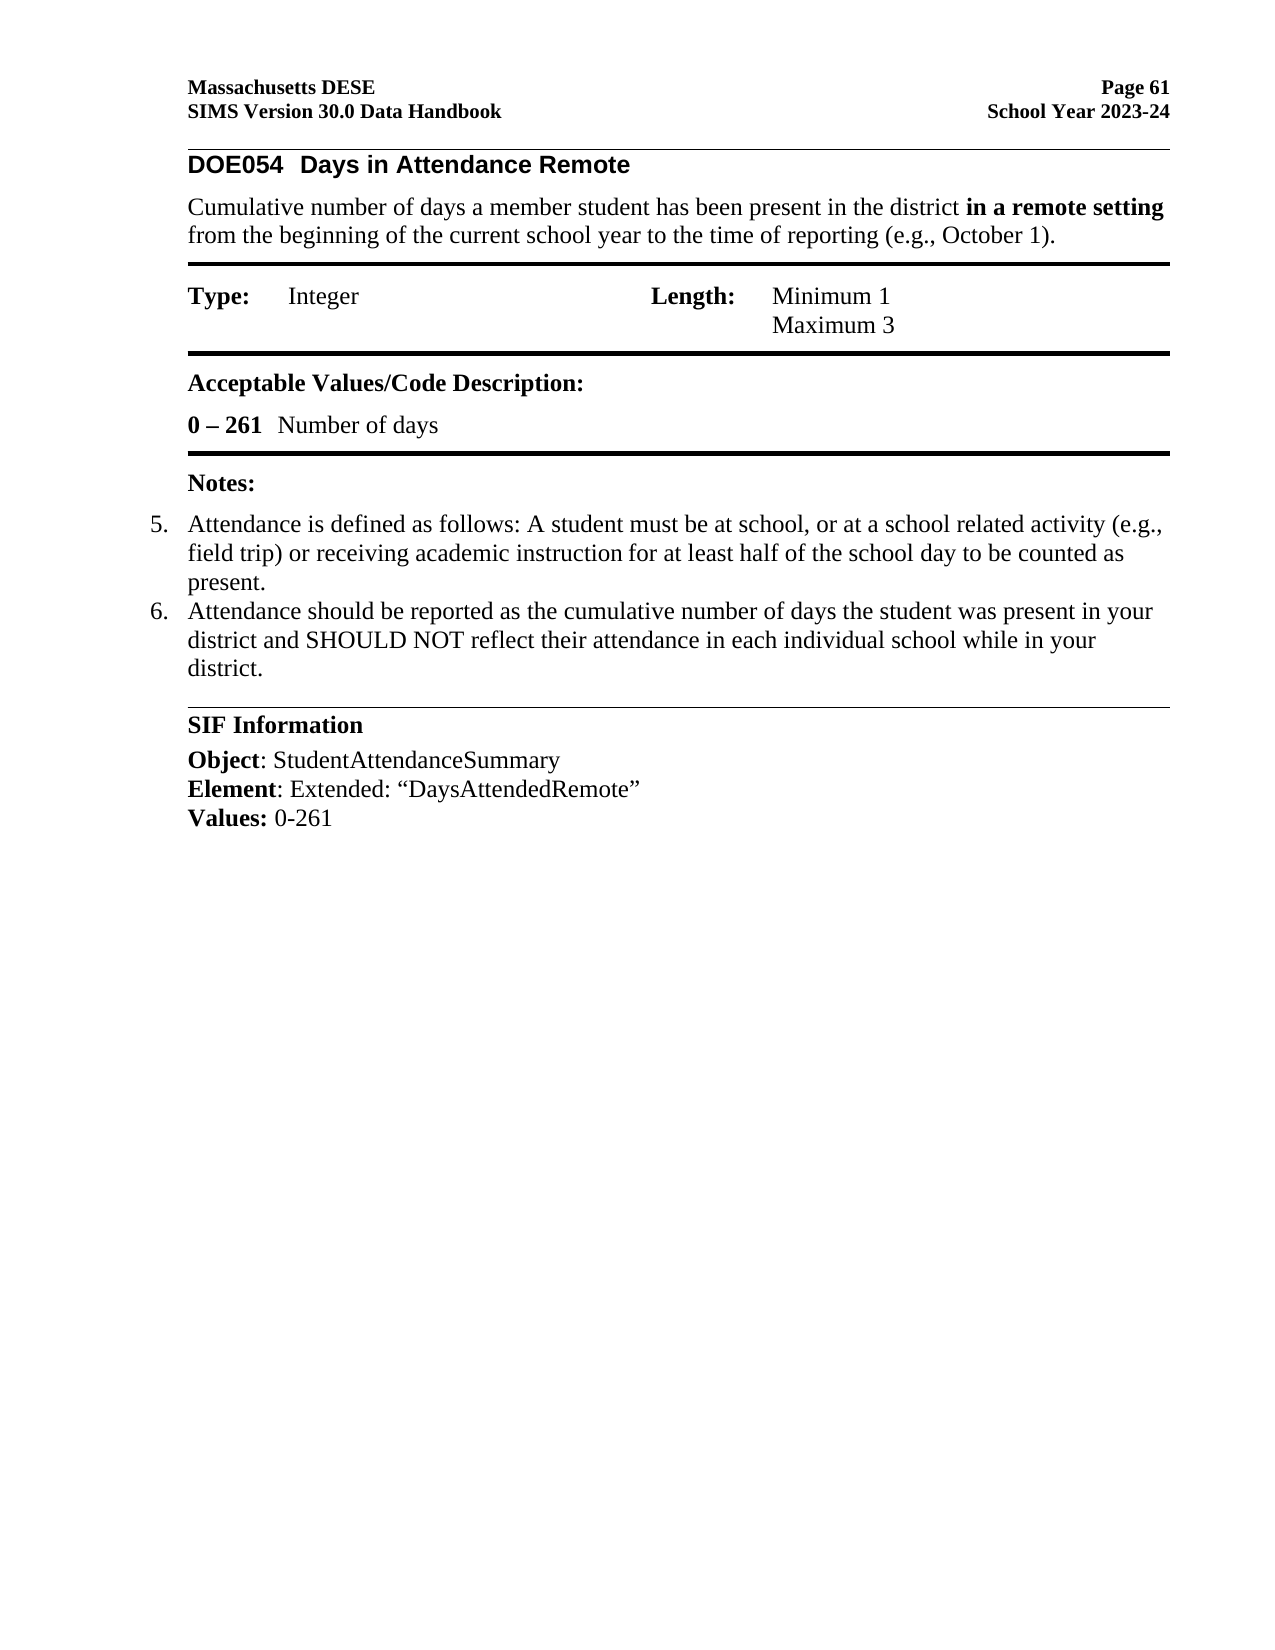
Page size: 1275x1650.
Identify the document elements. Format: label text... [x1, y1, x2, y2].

table_header Integer [288, 266, 651, 339]
subtitle Days in Attendance Remote [187, 150, 1170, 179]
text 0 – 261 Number of days [187, 410, 1170, 438]
text Acceptable Values/Code Description: [187, 352, 1170, 397]
table_header Minimum 1 Maximum 3 [772, 266, 1170, 339]
table_header Type: [188, 266, 288, 339]
subtitle SIF Information [187, 708, 1170, 739]
text Element: Extended: “DaysAttendedRemote” [187, 774, 1170, 803]
text Cumulative number of days a member student has been present in the district in a remote setting from the beginning of the current school year to the time of reporting (e.g., October 1). [187, 192, 1170, 249]
list Attendance is defined as follows: A student must be at school, or at a school related activity (e.g., field trip) or receiving academic instruction for at least half of the school day to be counted as present. [150, 509, 1170, 596]
table_header Length: [651, 266, 772, 339]
text Values: 0-261 [187, 803, 1170, 832]
text Object: StudentAttendanceSummary [187, 745, 1170, 774]
list Attendance should be reported as the cumulative number of days the student was present in your district and SHOULD NOT reflect their attendance in each individual school while in your district. [150, 596, 1170, 682]
text Notes: [187, 452, 1170, 497]
